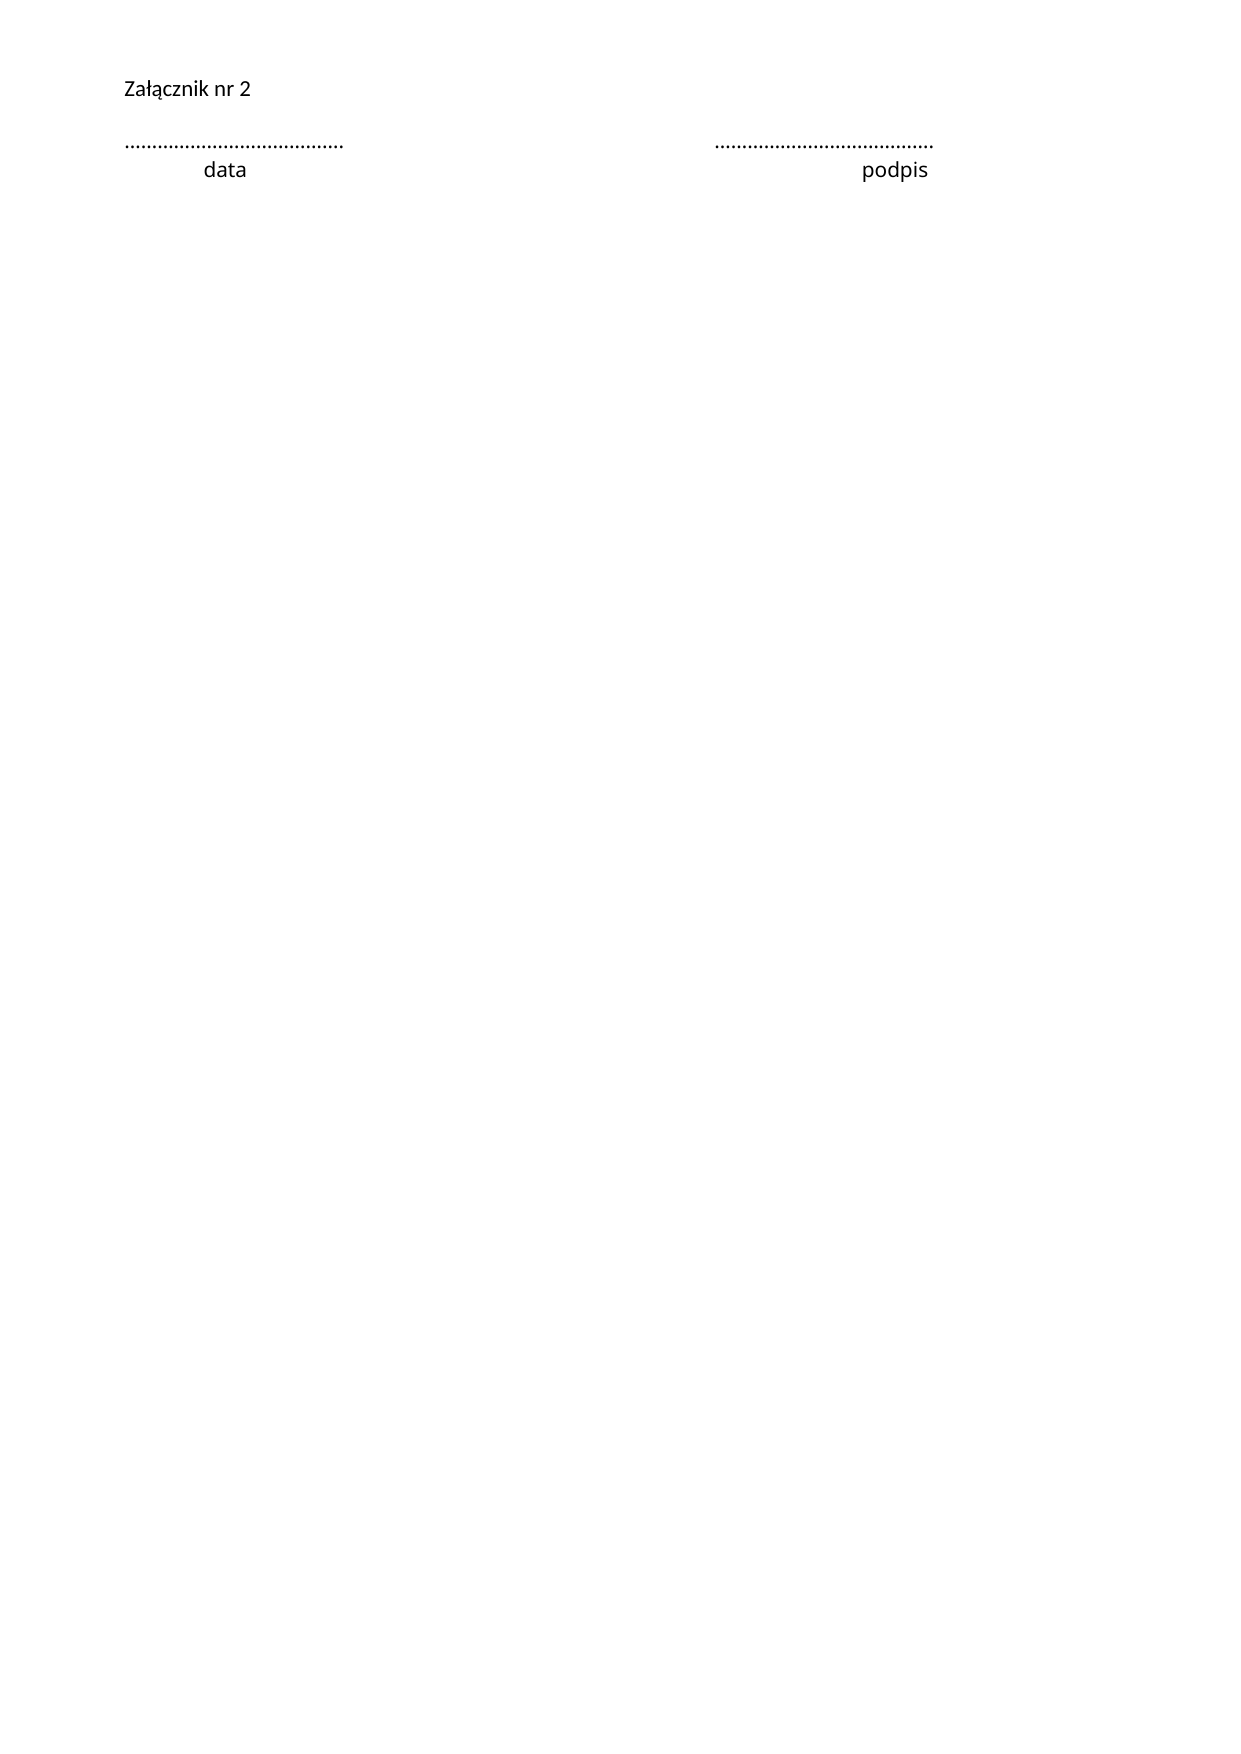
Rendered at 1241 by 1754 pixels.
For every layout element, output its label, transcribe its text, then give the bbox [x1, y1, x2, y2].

text …………………………………. …………………………………. [124, 127, 1116, 155]
text data podpis [124, 155, 1116, 183]
